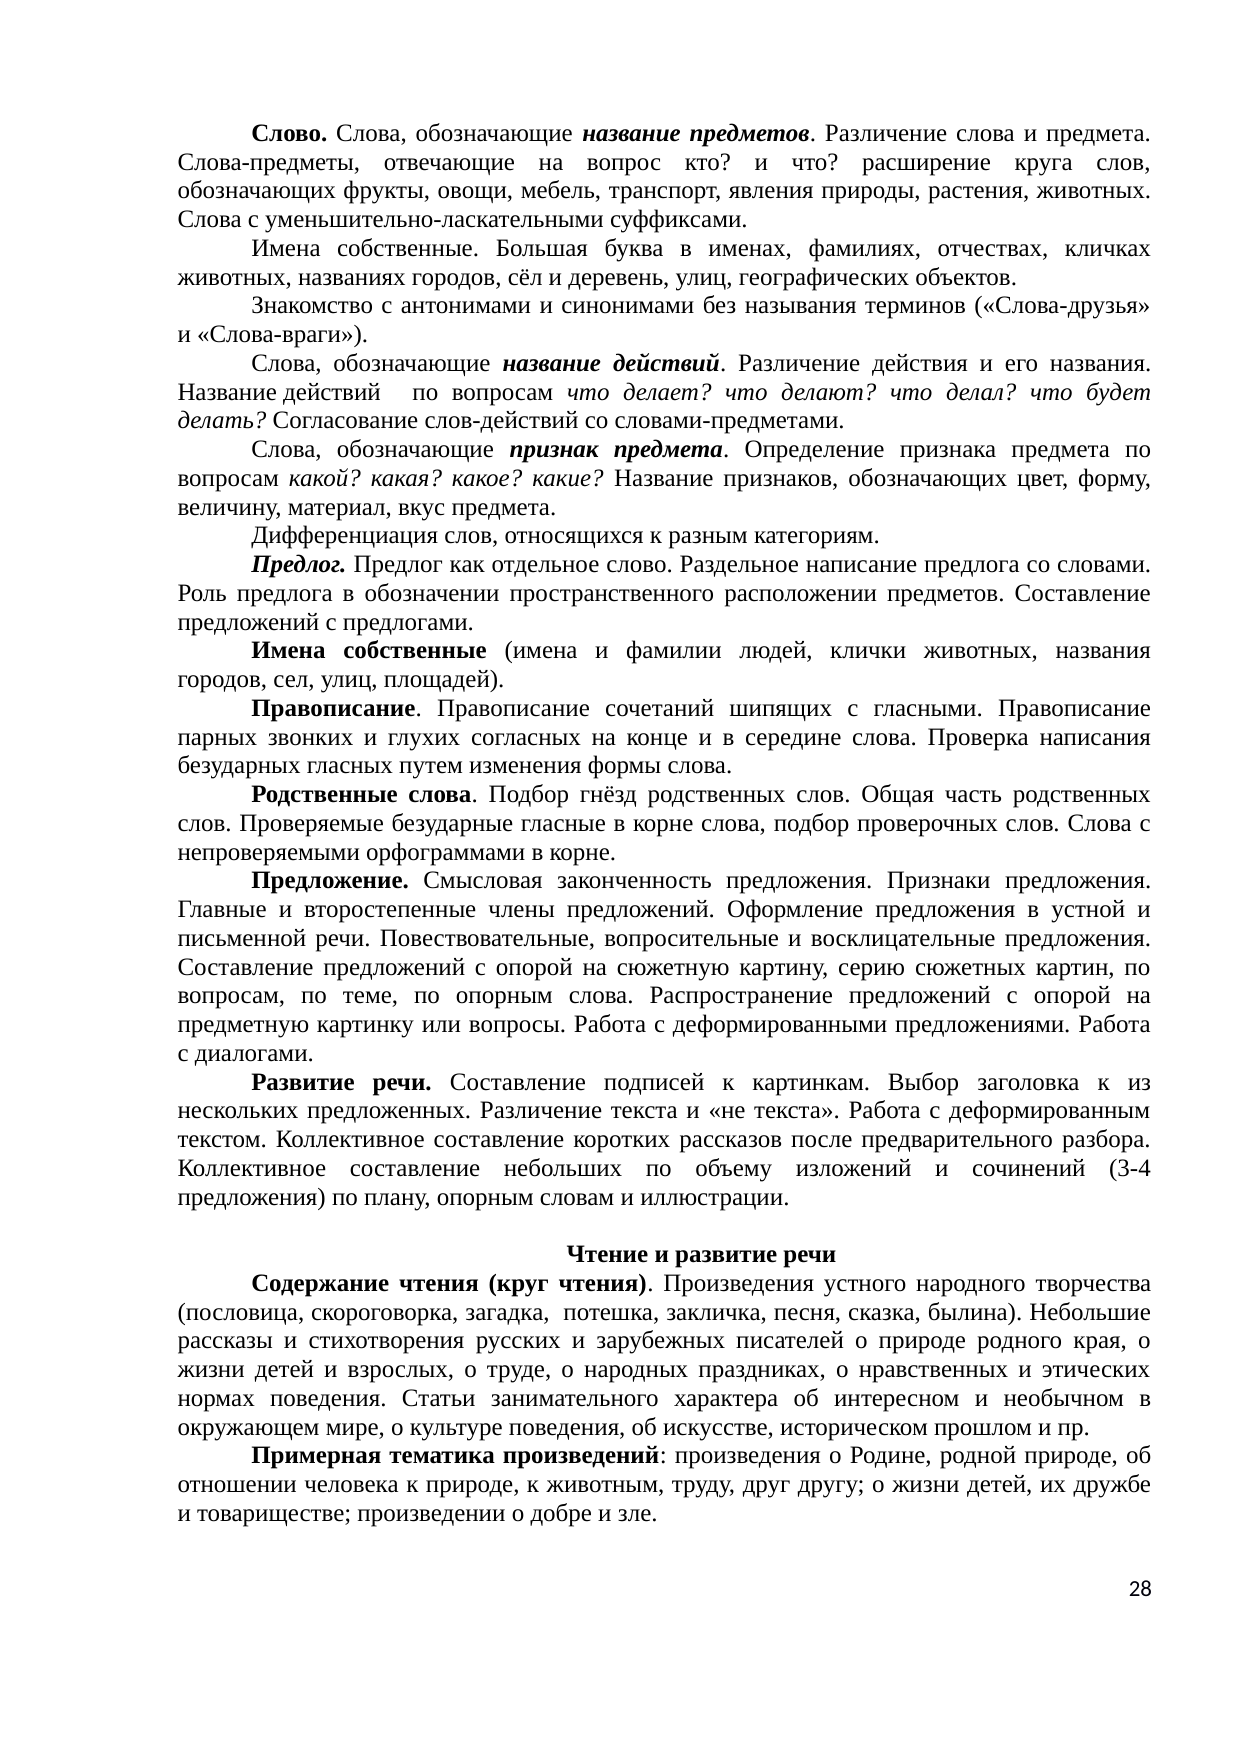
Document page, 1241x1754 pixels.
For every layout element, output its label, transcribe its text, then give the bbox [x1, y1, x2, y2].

text Слова, обозначающие название действий. Различение действия и его названия. Название действий по вопросам что делает? что делают? что делал? что будет делать? Согласование слов-действий со словами-предметами. [177, 348, 1152, 434]
text Предложение. Смысловая законченность предложения. Признаки предложения. Главные и второстепенные члены предложений. Оформление предложения в устной и письменной речи. Повествовательные, вопросительные и восклицательные предложения. Составление предложений с опорой на сюжетную картину, серию сюжетных картин, по вопросам, по теме, по опорным слова. Распространение предложений с опорой на предметную картинку или вопросы. Работа с деформированными предложениями. Работа с диалогами. [177, 866, 1152, 1067]
text Содержание чтения (круг чтения). Произведения устного народного творчества (пословица, скороговорка, загадка, потешка, закличка, песня, сказка, былина). Небольшие рассказы и стихотворения русских и зарубежных писателей о природе родного края, о жизни детей и взрослых, о труде, о народных праздниках, о нравственных и этических нормах поведения. Статьи занимательного характера об интересном и необычном в окружающем мире, о культуре поведения, об искусстве, историческом прошлом и пр. [177, 1268, 1152, 1441]
text Слово. Слова, обозначающие название предметов. Различение слова и предмета. Слова-предметы, отвечающие на вопрос кто? и что? расширение круга слов, обозначающих фрукты, овощи, мебель, транспорт, явления природы, растения, животных. Слова с уменьшительно-ласкательными суффиксами. [177, 118, 1152, 233]
text Правописание. Правописание сочетаний шипящих с гласными. Правописание парных звонких и глухих согласных на конце и в середине слова. Проверка написания безударных гласных путем изменения формы слова. [177, 693, 1152, 779]
text Предлог. Предлог как отдельное слово. Раздельное написание предлога со словами. Роль предлога в обозначении пространственного расположении предметов. Составление предложений с предлогами. [177, 549, 1152, 636]
text Слова, обозначающие признак предмета. Определение признака предмета по вопросам какой? какая? какое? какие? Название признаков, обозначающих цвет, форму, величину, материал, вкус предмета. [177, 434, 1152, 521]
text Имена собственные (имена и фамилии людей, клички животных, названия городов, сел, улиц, площадей). [177, 636, 1152, 693]
text Чтение и развитие речи [177, 1239, 1152, 1268]
text Примерная тематика произведений: произведения о Родине, родной природе, об отношении человека к природе, к животным, труду, друг другу; о жизни детей, их дружбе и товариществе; произведении о добре и зле. [177, 1441, 1152, 1527]
text Родственные слова. Подбор гнёзд родственных слов. Общая часть родственных слов. Проверяемые безударные гласные в корне слова, подбор проверочных слов. Слова с непроверяемыми орфограммами в корне. [177, 779, 1152, 866]
text Дифференциация слов, относящихся к разным категориям. [177, 521, 1152, 549]
text Знакомство с антонимами и синонимами без называния терминов («Слова-друзья» и «Слова-враги»). [177, 291, 1152, 348]
text Развитие речи. Составление подписей к картинкам. Выбор заголовка к из нескольких предложенных. Различение текста и «не текста». Работа с деформированным текстом. Коллективное составление коротких рассказов после предварительного разбора. Коллективное составление небольших по объему изложений и сочинений (3-4 предложения) по плану, опорным словам и иллюстрации. [177, 1067, 1152, 1211]
text Имена собственные. Большая буква в именах, фамилиях, отчествах, кличках животных, названиях городов, сёл и деревень, улиц, географических объектов. [177, 233, 1152, 291]
